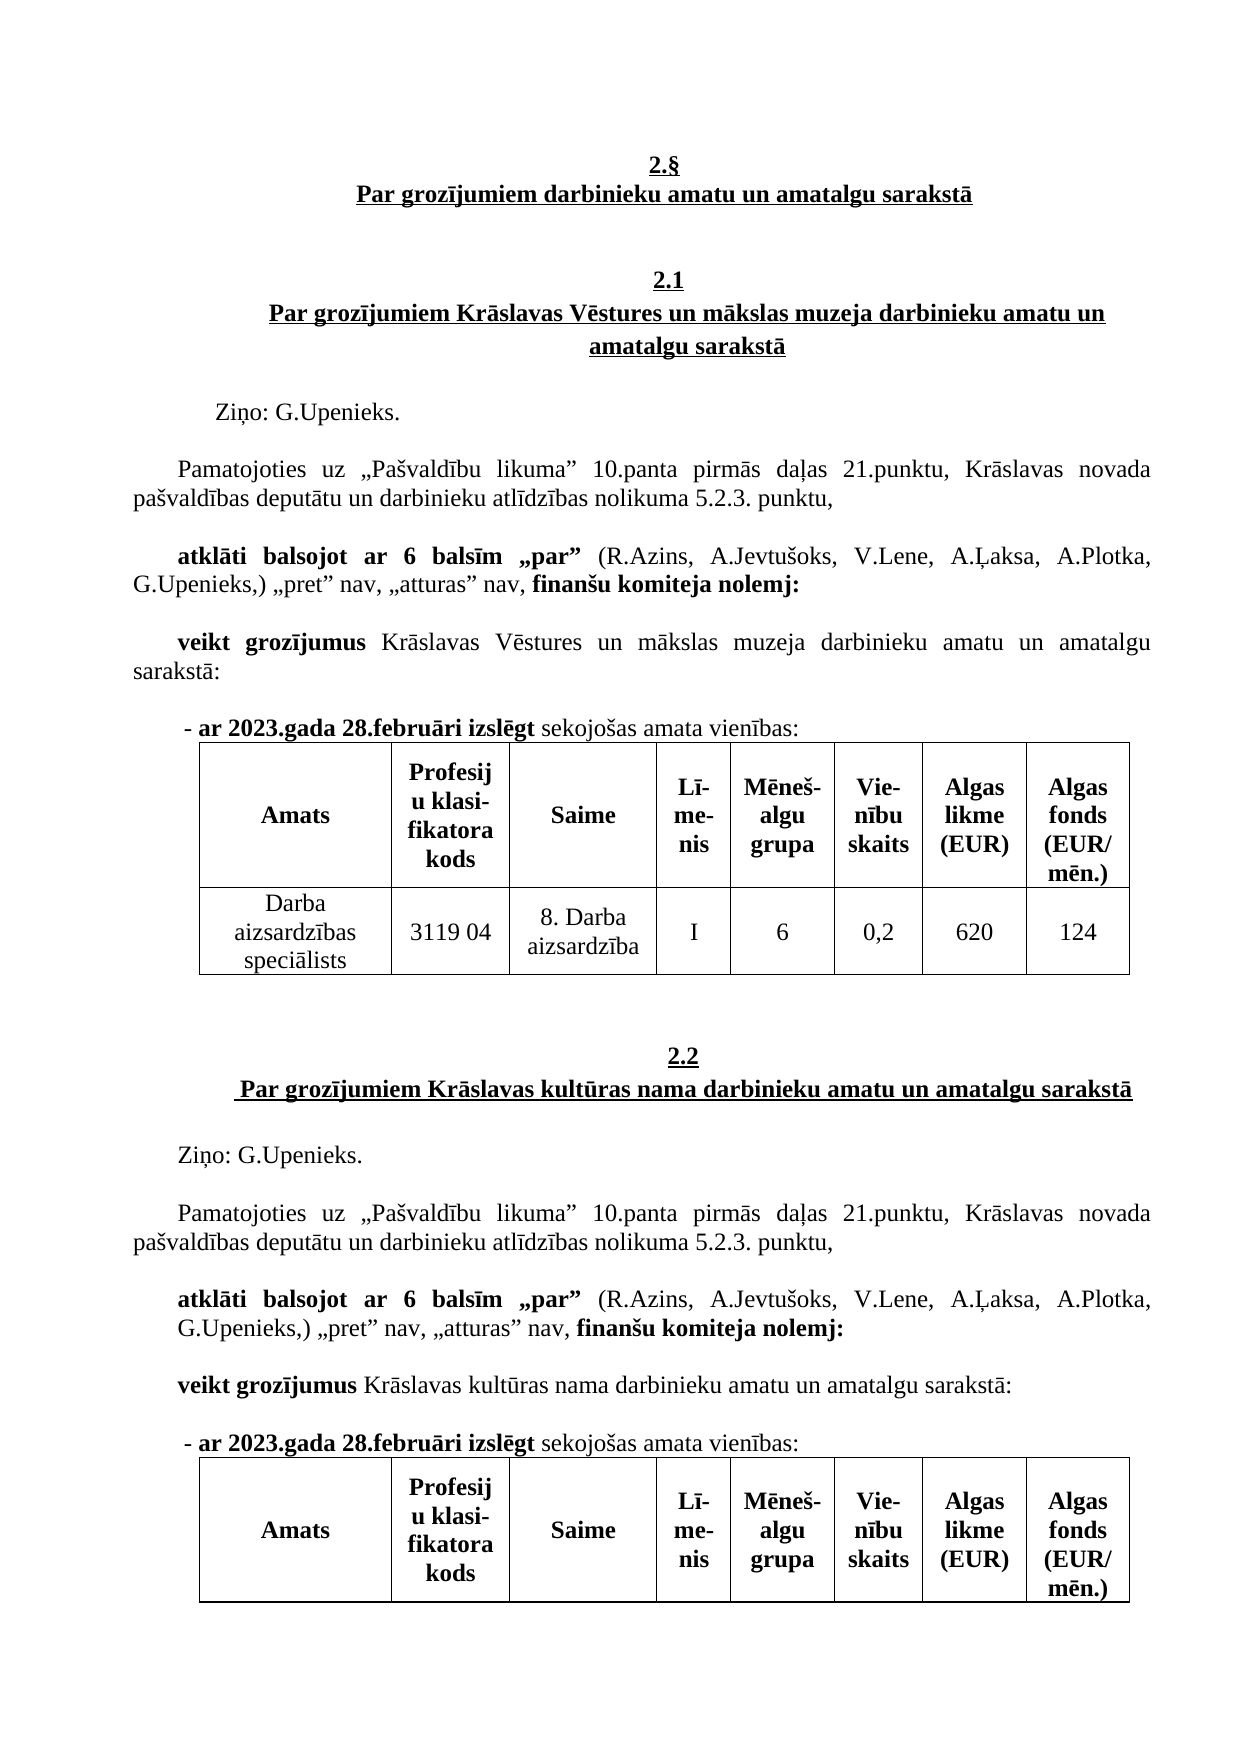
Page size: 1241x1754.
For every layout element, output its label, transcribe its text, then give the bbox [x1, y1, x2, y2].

table_header Algas likme (EUR) [923, 1458, 1026, 1601]
table_header Algas likme (EUR) [923, 743, 1026, 887]
table_cell 3119 04 [392, 888, 509, 974]
table_cell 0,2 [835, 888, 922, 974]
table_header Algas fonds (EUR/ mēn.) [1027, 743, 1129, 887]
table_header Saime [510, 1458, 656, 1601]
table_header Amats [200, 1458, 391, 1601]
table_header Mēneš-algu grupa [731, 1458, 834, 1601]
text 2.2 [215, 1041, 1152, 1070]
table_cell 8. Darba aizsardzība [510, 888, 656, 974]
text - ar 2023.gada 28.februāri izslēgt sekojošas amata vienības: [133, 1428, 1152, 1457]
text atklāti balsojot ar 6 balsīm „par” (R.Azins, A.Jevtušoks, V.Lene, A.Ļaksa, A.Plotka, G.Upenieks,) „pret” nav, „atturas” nav, finanšu komiteja nolemj: [177, 1284, 1152, 1342]
table_header Vie-nību skaits [835, 743, 922, 887]
text veikt grozījumus Krāslavas Vēstures un mākslas muzeja darbinieku amatu un amatalgu sarakstā: [133, 627, 1152, 684]
table_header Lī-me-nis [657, 1458, 730, 1601]
table_cell Darba aizsardzības speciālists [200, 888, 391, 974]
table_header Saime [510, 743, 656, 887]
table_header Vie-nību skaits [835, 1458, 922, 1601]
table_header Algas fonds (EUR/ mēn.) [1027, 1458, 1129, 1601]
table_header Profesiju klasi-fikatora kods [392, 1458, 509, 1601]
table_cell 124 [1027, 888, 1129, 974]
text veikt grozījumus Krāslavas kultūras nama darbinieku amatu un amatalgu sarakstā: [133, 1370, 1152, 1399]
table_header Mēneš-algu grupa [731, 743, 834, 887]
table_header Profesiju klasi-fikatora kods [392, 743, 509, 887]
text - ar 2023.gada 28.februāri izslēgt sekojošas amata vienības: [133, 713, 1152, 742]
table_cell I [657, 888, 730, 974]
text Par grozījumiem darbinieku amatu un amatalgu sarakstā [177, 179, 1152, 207]
text Ziņo: G.Upenieks. [177, 397, 1152, 426]
table_cell 6 [731, 888, 834, 974]
text 2.1 [185, 265, 1152, 294]
table_cell 620 [923, 888, 1026, 974]
list Par grozījumiem Krāslavas Vēstures un mākslas muzeja darbinieku amatu un amatalgu sarakstā [223, 298, 1152, 360]
text 2.§ [177, 150, 1152, 179]
table_header Lī-me-nis [657, 743, 730, 887]
text Par grozījumiem Krāslavas kultūras nama darbinieku amatu un amatalgu sarakstā [215, 1074, 1152, 1103]
text Ziņo: G.Upenieks. [177, 1140, 1152, 1169]
table_header Amats [200, 743, 391, 887]
text atklāti balsojot ar 6 balsīm „par” (R.Azins, A.Jevtušoks, V.Lene, A.Ļaksa, A.Plotka, G.Upenieks,) „pret” nav, „atturas” nav, finanšu komiteja nolemj: [133, 541, 1152, 598]
